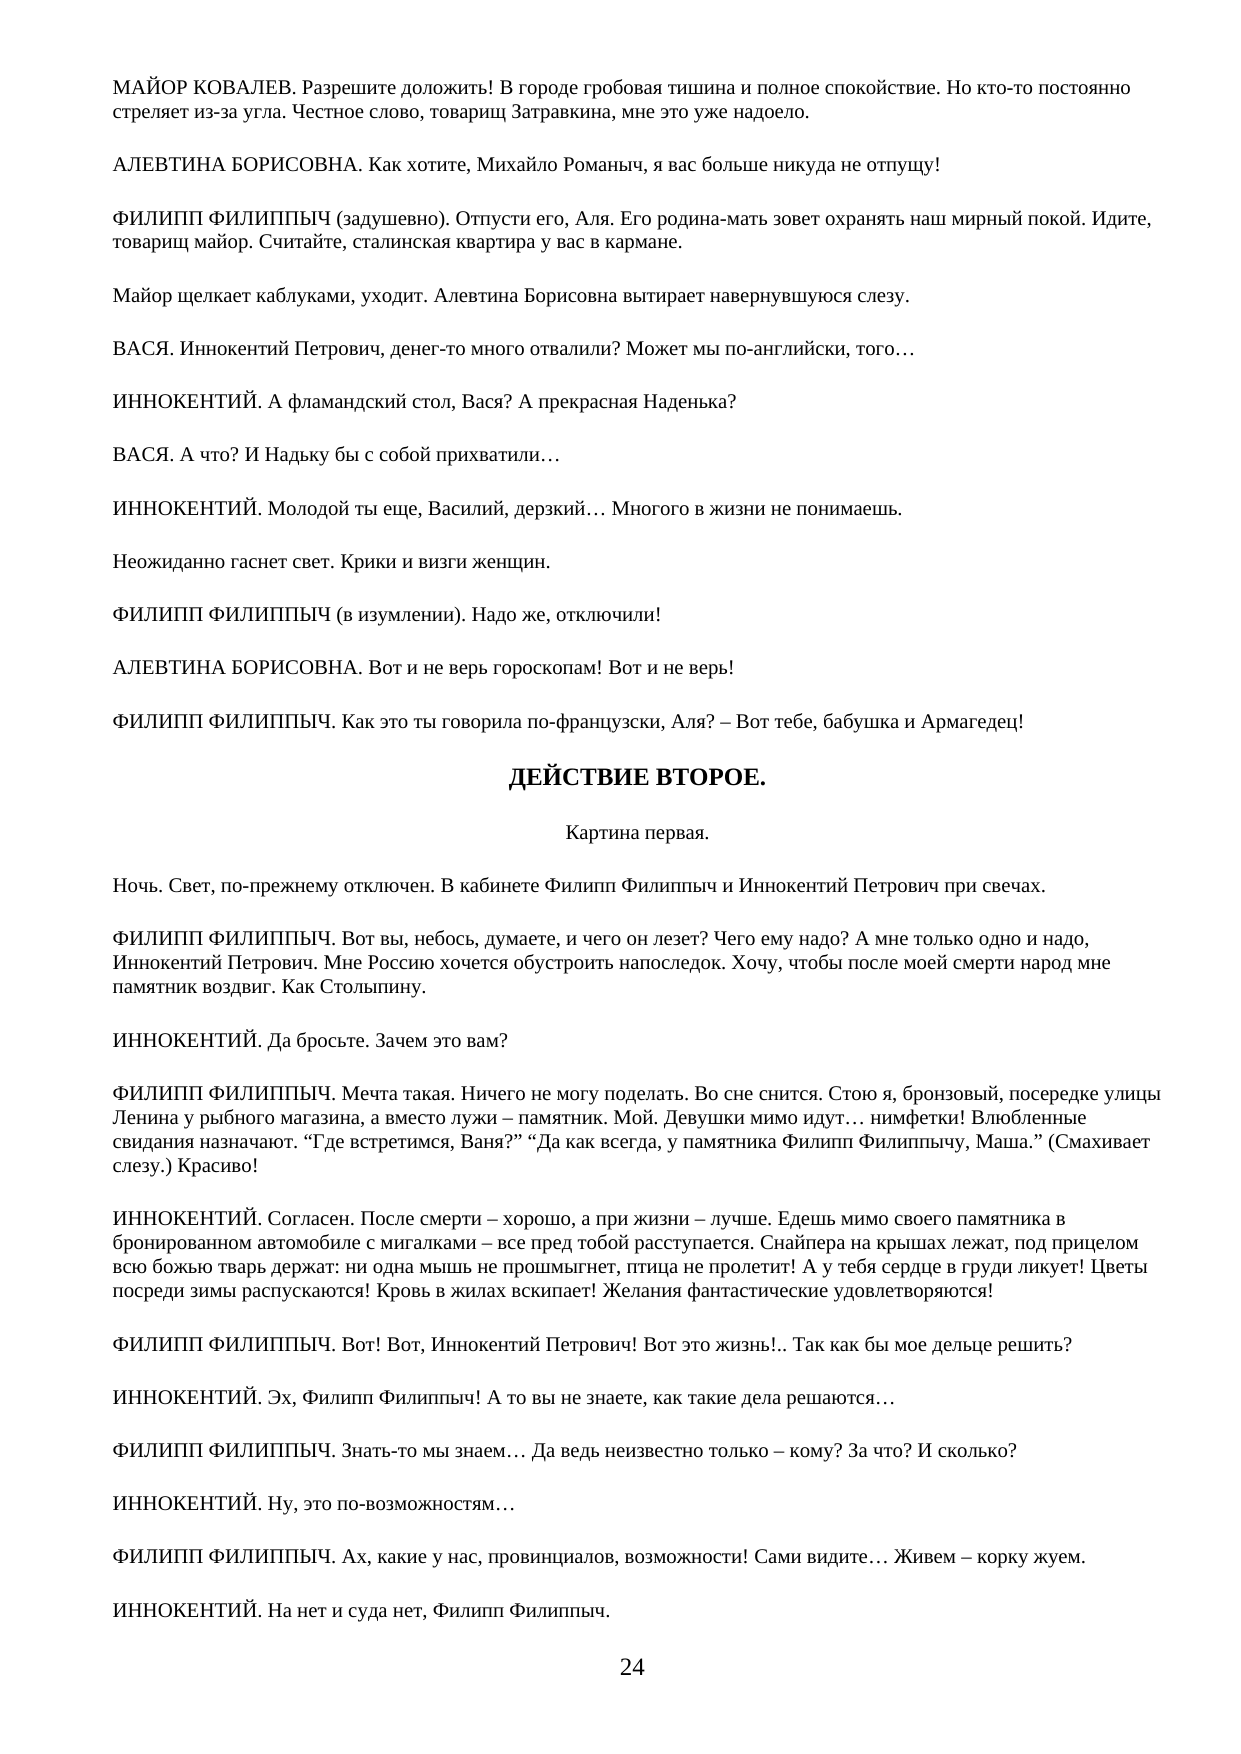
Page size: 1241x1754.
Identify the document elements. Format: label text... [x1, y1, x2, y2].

text ФИЛИПП ФИЛИППЫЧ. Вот вы, небось, думаете, и чего он лезет? Чего ему надо? А мне только одно и надо, Иннокентий Петрович. Мне Россию хочется обустроить напоследок. Хочу, чтобы после моей смерти народ мне памятник воздвиг. Как Столыпину. [112, 926, 1162, 998]
subtitle Картина первая. [112, 820, 1162, 844]
text ИННОКЕНТИЙ. Да бросьте. Зачем это вам? [112, 1027, 1162, 1052]
text Неожиданно гаснет свет. Крики и визги женщин. [112, 549, 1162, 573]
text МАЙОР КОВАЛЕВ. Разрешите доложить! В городе гробовая тишина и полное спокойствие. Но кто-то постоянно стреляет из-за угла. Честное слово, товарищ Затравкина, мне это уже надоело. [112, 75, 1162, 123]
text ИННОКЕНТИЙ. На нет и суда нет, Филипп Филиппыч. [112, 1598, 1162, 1622]
text ВАСЯ. А что? И Надьку бы с собой прихватили… [112, 442, 1162, 466]
text ФИЛИПП ФИЛИППЫЧ. Вот! Вот, Иннокентий Петрович! Вот это жизнь!.. Так как бы мое дельце решить? [112, 1332, 1162, 1356]
text Майор щелкает каблуками, уходит. Алевтина Борисовна вытирает навернувшуюся слезу. [112, 283, 1162, 307]
text ИННОКЕНТИЙ. Ну, это по-возможностям… [112, 1491, 1162, 1515]
text АЛЕВТИНА БОРИСОВНА. Как хотите, Михайло Романыч, я вас больше никуда не отпущу! [112, 152, 1162, 176]
text ФИЛИПП ФИЛИППЫЧ. Мечта такая. Ничего не могу поделать. Во сне снится. Стою я, бронзовый, посередке улицы Ленина у рыбного магазина, а вместо лужи – памятник. Мой. Девушки мимо идут… нимфетки! Влюбленные свидания назначают. “Где встретимся, Ваня?” “Да как всегда, у памятника Филипп Филиппычу, Маша.” (Смахивает слезу.) Красиво! [112, 1081, 1162, 1177]
text ИННОКЕНТИЙ. Молодой ты еще, Василий, дерзкий… Многого в жизни не понимаешь. [112, 496, 1162, 520]
text ФИЛИПП ФИЛИППЫЧ. Как это ты говорила по-французски, Аля? – Вот тебе, бабушка и Армагедец! [112, 708, 1162, 733]
text ФИЛИПП ФИЛИППЫЧ (в изумлении). Надо же, отключили! [112, 602, 1162, 626]
text ИННОКЕНТИЙ. А фламандский стол, Вася? А прекрасная Наденька? [112, 389, 1162, 413]
text ИННОКЕНТИЙ. Эх, Филипп Филиппыч! А то вы не знаете, как такие дела решаются… [112, 1385, 1162, 1409]
text ФИЛИПП ФИЛИППЫЧ. Знать-то мы знаем… Да ведь неизвестно только – кому? За что? И сколько? [112, 1438, 1162, 1462]
text ВАСЯ. Иннокентий Петрович, денег-то много отвалили? Может мы по-английски, того… [112, 336, 1162, 360]
text ФИЛИПП ФИЛИППЫЧ. Ах, какие у нас, провинциалов, возможности! Сами видите… Живем – корку жуем. [112, 1544, 1162, 1568]
text Ночь. Свет, по-прежнему отключен. В кабинете Филипп Филиппыч и Иннокентий Петрович при свечах. [112, 873, 1162, 897]
text АЛЕВТИНА БОРИСОВНА. Вот и не верь гороскопам! Вот и не верь! [112, 655, 1162, 679]
text ФИЛИПП ФИЛИППЫЧ (задушевно). Отпусти его, Аля. Его родина-мать зовет охранять наш мирный покой. Идите, товарищ майор. Считайте, сталинская квартира у вас в кармане. [112, 205, 1162, 253]
text ИННОКЕНТИЙ. Согласен. После смерти – хорошо, а при жизни – лучше. Едешь мимо своего памятника в бронированном автомобиле с мигалками – все пред тобой расступается. Снайпера на крышах лежат, под прицелом всю божью тварь держат: ни одна мышь не прошмыгнет, птица не пролетит! А у тебя сердце в груди ликует! Цветы посреди зимы распускаются! Кровь в жилах вскипает! Желания фантастические удовлетворяются! [112, 1206, 1162, 1302]
subtitle ДЕЙСТВИЕ ВТОРОЕ. [112, 762, 1162, 791]
